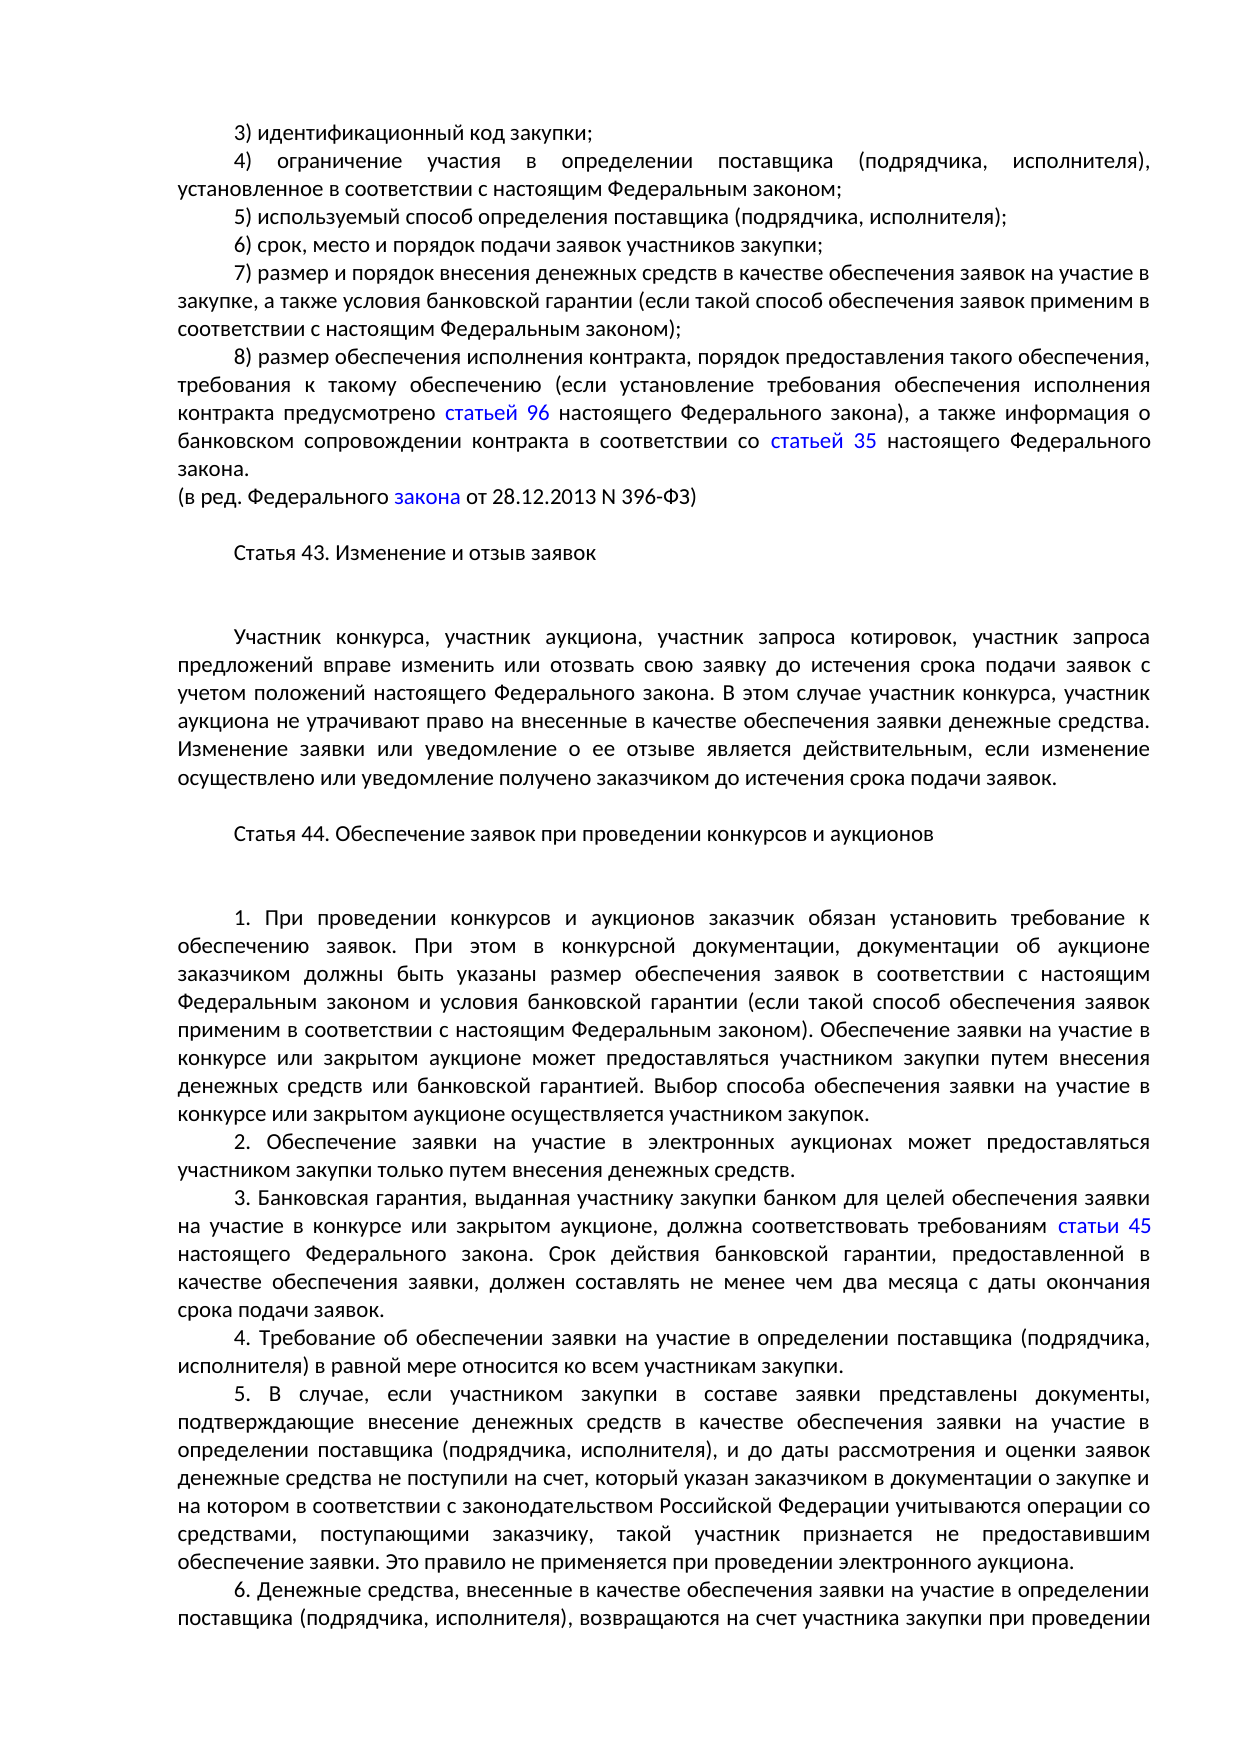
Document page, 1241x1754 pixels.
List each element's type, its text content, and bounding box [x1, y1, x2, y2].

text 7) размер и порядок внесения денежных средств в качестве обеспечения заявок на участие в закупке, а также условия банковской гарантии (если такой способ обеспечения заявок применим в соответствии с настоящим Федеральным законом); [177, 258, 1152, 342]
text 4. Требование об обеспечении заявки на участие в определении поставщика (подрядчика, исполнителя) в равной мере относится ко всем участникам закупки. [177, 1323, 1152, 1379]
text Статья 43. Изменение и отзыв заявок [177, 538, 1152, 566]
text 6) срок, место и порядок подачи заявок участников закупки; [177, 230, 1152, 258]
text 5) используемый способ определения поставщика (подрядчика, исполнителя); [177, 202, 1152, 230]
text 1. При проведении конкурсов и аукционов заказчик обязан установить требование к обеспечению заявок. При этом в конкурсной документации, документации об аукционе заказчиком должны быть указаны размер обеспечения заявок в соответствии с настоящим Федеральным законом и условия банковской гарантии (если такой способ обеспечения заявок применим в соответствии с настоящим Федеральным законом). Обеспечение заявки на участие в конкурсе или закрытом аукционе может предоставляться участником закупки путем внесения денежных средств или банковской гарантией. Выбор способа обеспечения заявки на участие в конкурсе или закрытом аукционе осуществляется участником закупок. [177, 903, 1152, 1127]
text 4) ограничение участия в определении поставщика (подрядчика, исполнителя), установленное в соответствии с настоящим Федеральным законом; [177, 146, 1152, 202]
text Участник конкурса, участник аукциона, участник запроса котировок, участник запроса предложений вправе изменить или отозвать свою заявку до истечения срока подачи заявок с учетом положений настоящего Федерального закона. В этом случае участник конкурса, участник аукциона не утрачивают право на внесенные в качестве обеспечения заявки денежные средства. Изменение заявки или уведомление о ее отзыве является действительным, если изменение осуществлено или уведомление получено заказчиком до истечения срока подачи заявок. [177, 622, 1152, 791]
text 3) идентификационный код закупки; [177, 118, 1152, 146]
text 3. Банковская гарантия, выданная участнику закупки банком для целей обеспечения заявки на участие в конкурсе или закрытом аукционе, должна соответствовать требованиям статьи 45 настоящего Федерального закона. Срок действия банковской гарантии, предоставленной в качестве обеспечения заявки, должен составлять не менее чем два месяца с даты окончания срока подачи заявок. [177, 1183, 1152, 1323]
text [177, 1575, 1152, 1631]
text 2. Обеспечение заявки на участие в электронных аукционах может предоставляться участником закупки только путем внесения денежных средств. [177, 1127, 1152, 1183]
text (в ред. Федерального закона от 28.12.2013 N 396-ФЗ) [177, 482, 1152, 510]
text 5. В случае, если участником закупки в составе заявки представлены документы, подтверждающие внесение денежных средств в качестве обеспечения заявки на участие в определении поставщика (подрядчика, исполнителя), и до даты рассмотрения и оценки заявок денежные средства не поступили на счет, который указан заказчиком в документации о закупке и на котором в соответствии с законодательством Российской Федерации учитываются операции со средствами, поступающими заказчику, такой участник признается не предоставившим обеспечение заявки. Это правило не применяется при проведении электронного аукциона. [177, 1379, 1152, 1575]
text Статья 44. Обеспечение заявок при проведении конкурсов и аукционов [177, 819, 1152, 847]
text 8) размер обеспечения исполнения контракта, порядок предоставления такого обеспечения, требования к такому обеспечению (если установление требования обеспечения исполнения контракта предусмотрено статьей 96 настоящего Федерального закона), а также информация о банковском сопровождении контракта в соответствии со статьей 35 настоящего Федерального закона. [177, 342, 1152, 482]
